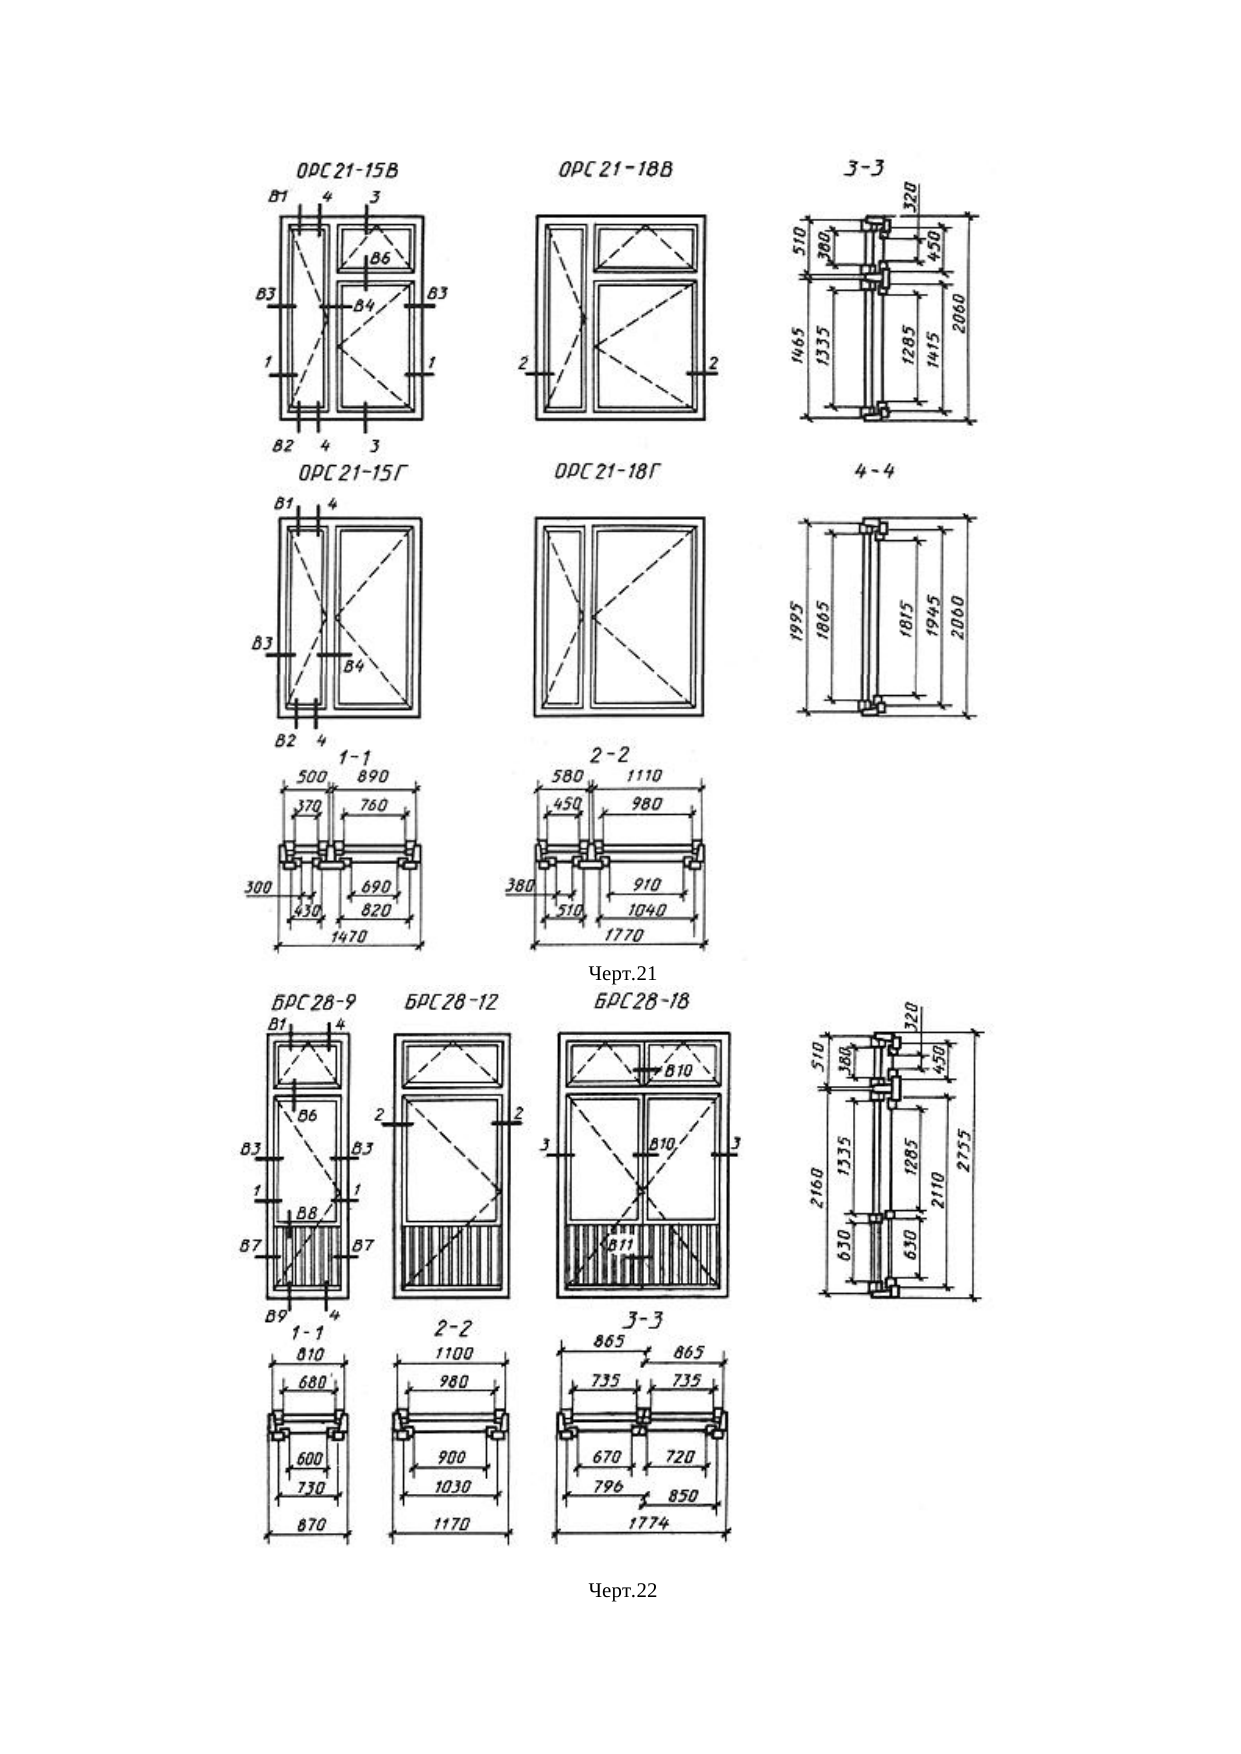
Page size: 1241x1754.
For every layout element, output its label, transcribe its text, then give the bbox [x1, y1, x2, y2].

picture [231, 985, 1010, 1554]
text Черт.21 [187, 961, 1053, 985]
picture [237, 149, 1003, 961]
text Черт.22 [187, 1578, 1053, 1602]
